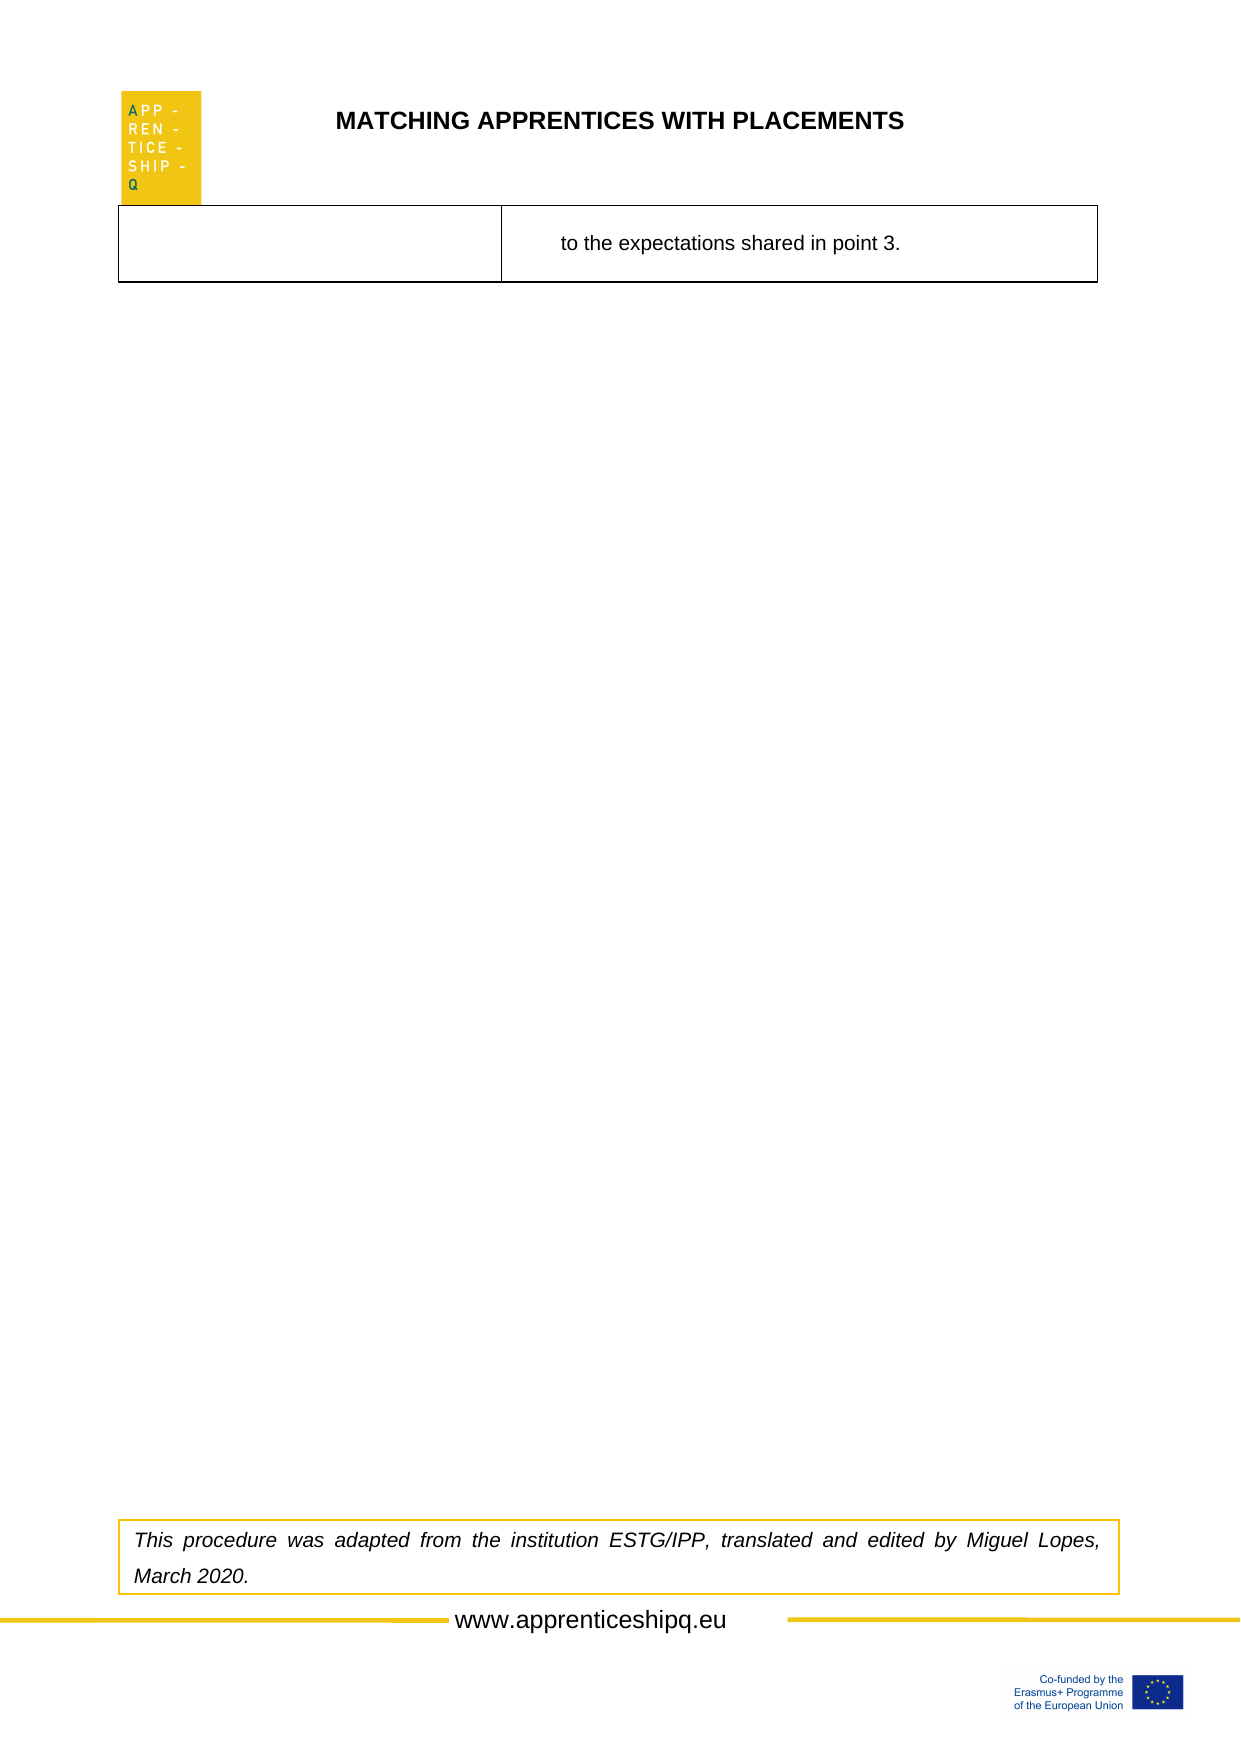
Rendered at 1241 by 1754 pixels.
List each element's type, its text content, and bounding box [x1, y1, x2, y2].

table_cell [119, 206, 501, 281]
picture [1004, 1665, 1192, 1719]
picture [121, 91, 202, 205]
